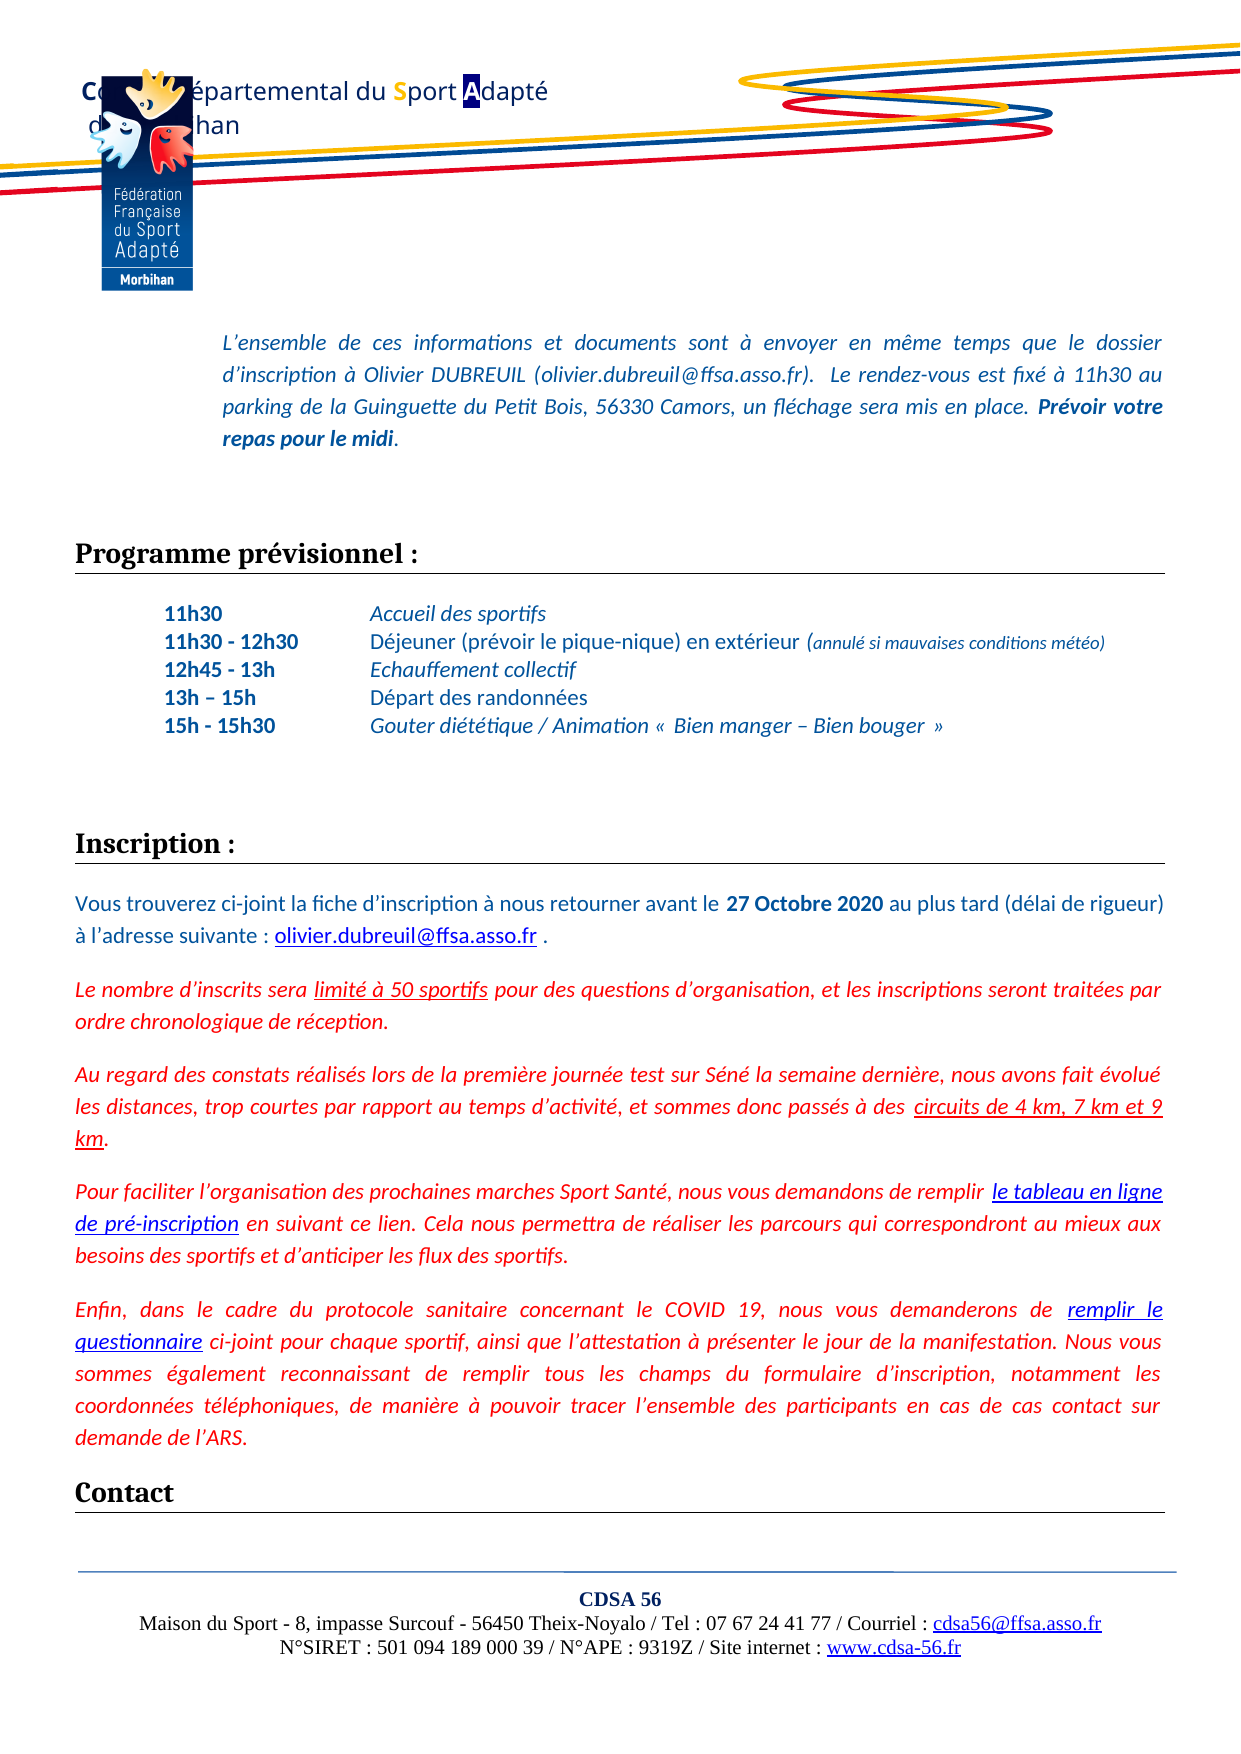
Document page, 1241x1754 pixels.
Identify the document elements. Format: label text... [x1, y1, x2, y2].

text Programme prévisionnel : [75, 537, 1165, 573]
text Contact [75, 1476, 1165, 1512]
text Pour faciliter l’organisation des prochaines marches Sport Santé, nous vous demandons de remplir le tableau en ligne de pré-inscription en suivant ce lien. Cela nous permettra de réaliser les parcours qui correspondront au mieux aux besoins des sportifs et d’anticiper les flux des sportifs. [75, 1177, 1165, 1270]
text 11h30 Accueil des sportifs [164, 599, 1165, 627]
text L’ensemble de ces informations et documents sont à envoyer en même temps que le dossier d’inscription à Olivier DUBREUIL (olivier.dubreuil@ffsa.asso.fr). Le rendez-vous est fixé à 11h30 au parking de la Guinguette du Petit Bois, 56330 Camors, un fléchage sera mis en place. Prévoir votre repas pour le midi. [222, 328, 1165, 453]
text Vous trouverez ci-joint la fiche d’inscription à nous retourner avant le 27 Octobre 2020 au plus tard (délai de rigueur) à l’adresse suivante : olivier.dubreuil@ffsa.asso.fr . [75, 889, 1165, 950]
text Inscription : [75, 827, 1165, 863]
text 13h – 15h Départ des randonnées [164, 683, 1165, 712]
text 12h45 - 13h Echauffement collectif [164, 656, 1165, 683]
text Enfin, dans le cadre du protocole sanitaire concernant le COVID 19, nous vous demanderons de remplir le questionnaire ci-joint pour chaque sportif, ainsi que l’attestation à présenter le jour de la manifestation. Nous vous sommes également reconnaissant de remplir tous les champs du formulaire d’inscription, notamment les coordonnées téléphoniques, de manière à pouvoir tracer l’ensemble des participants en cas de cas contact sur demande de l’ARS. [75, 1295, 1165, 1451]
text Le nombre d’inscrits sera limité à 50 sportifs pour des questions d’organisation, et les inscriptions seront traitées par ordre chronologique de réception. [75, 975, 1165, 1035]
text 15h - 15h30 Gouter diététique / Animation « Bien manger – Bien bouger » [164, 712, 1165, 739]
text Au regard des constats réalisés lors de la première journée test sur Séné la semaine dernière, nous avons fait évolué les distances, trop courtes par rapport au temps d’activité, et sommes donc passés à des circuits de 4 km, 7 km et 9 km. [75, 1060, 1165, 1152]
text 11h30 - 12h30 Déjeuner (prévoir le pique-nique) en extérieur (annulé si mauvaises conditions météo) [164, 627, 1165, 656]
picture [90, 68, 194, 291]
